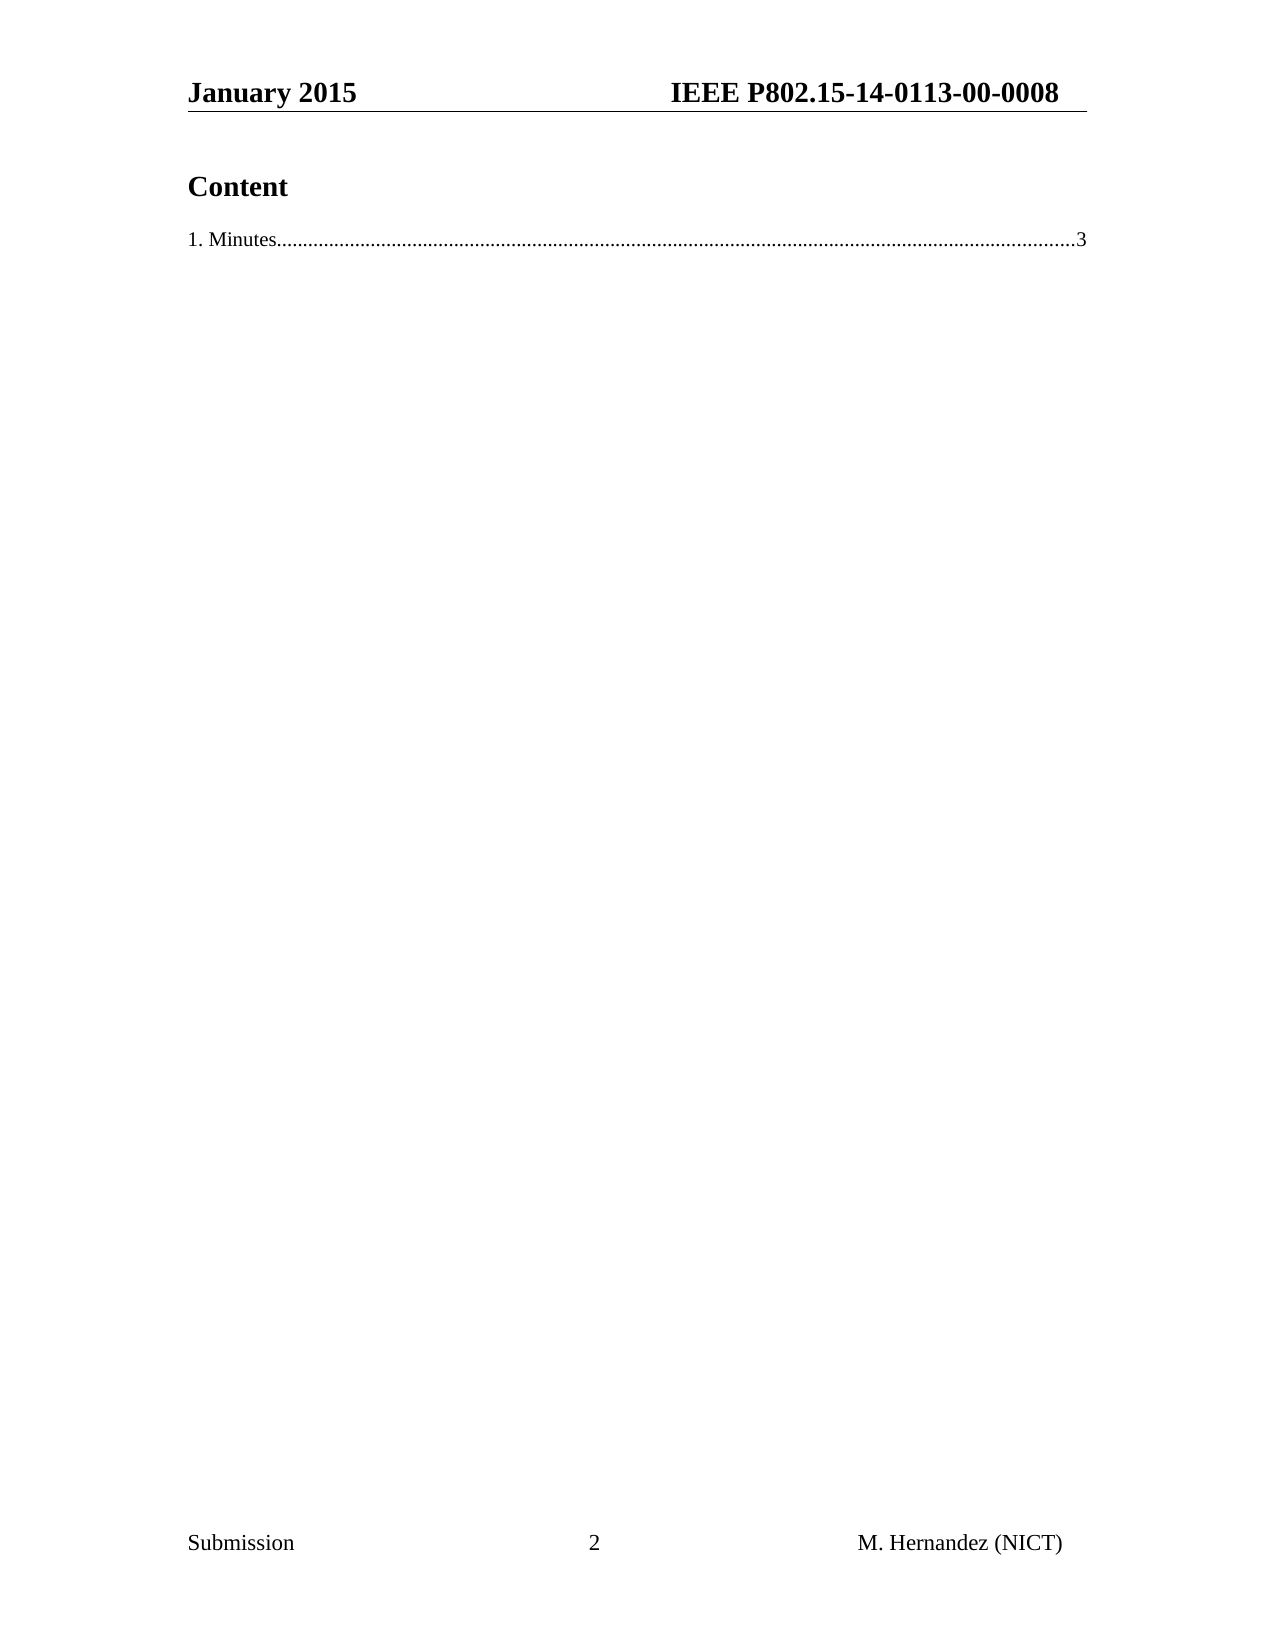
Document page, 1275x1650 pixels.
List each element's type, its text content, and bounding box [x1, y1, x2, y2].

text 1. Minutes 3 [187, 227, 1087, 251]
text Content [187, 169, 1087, 202]
